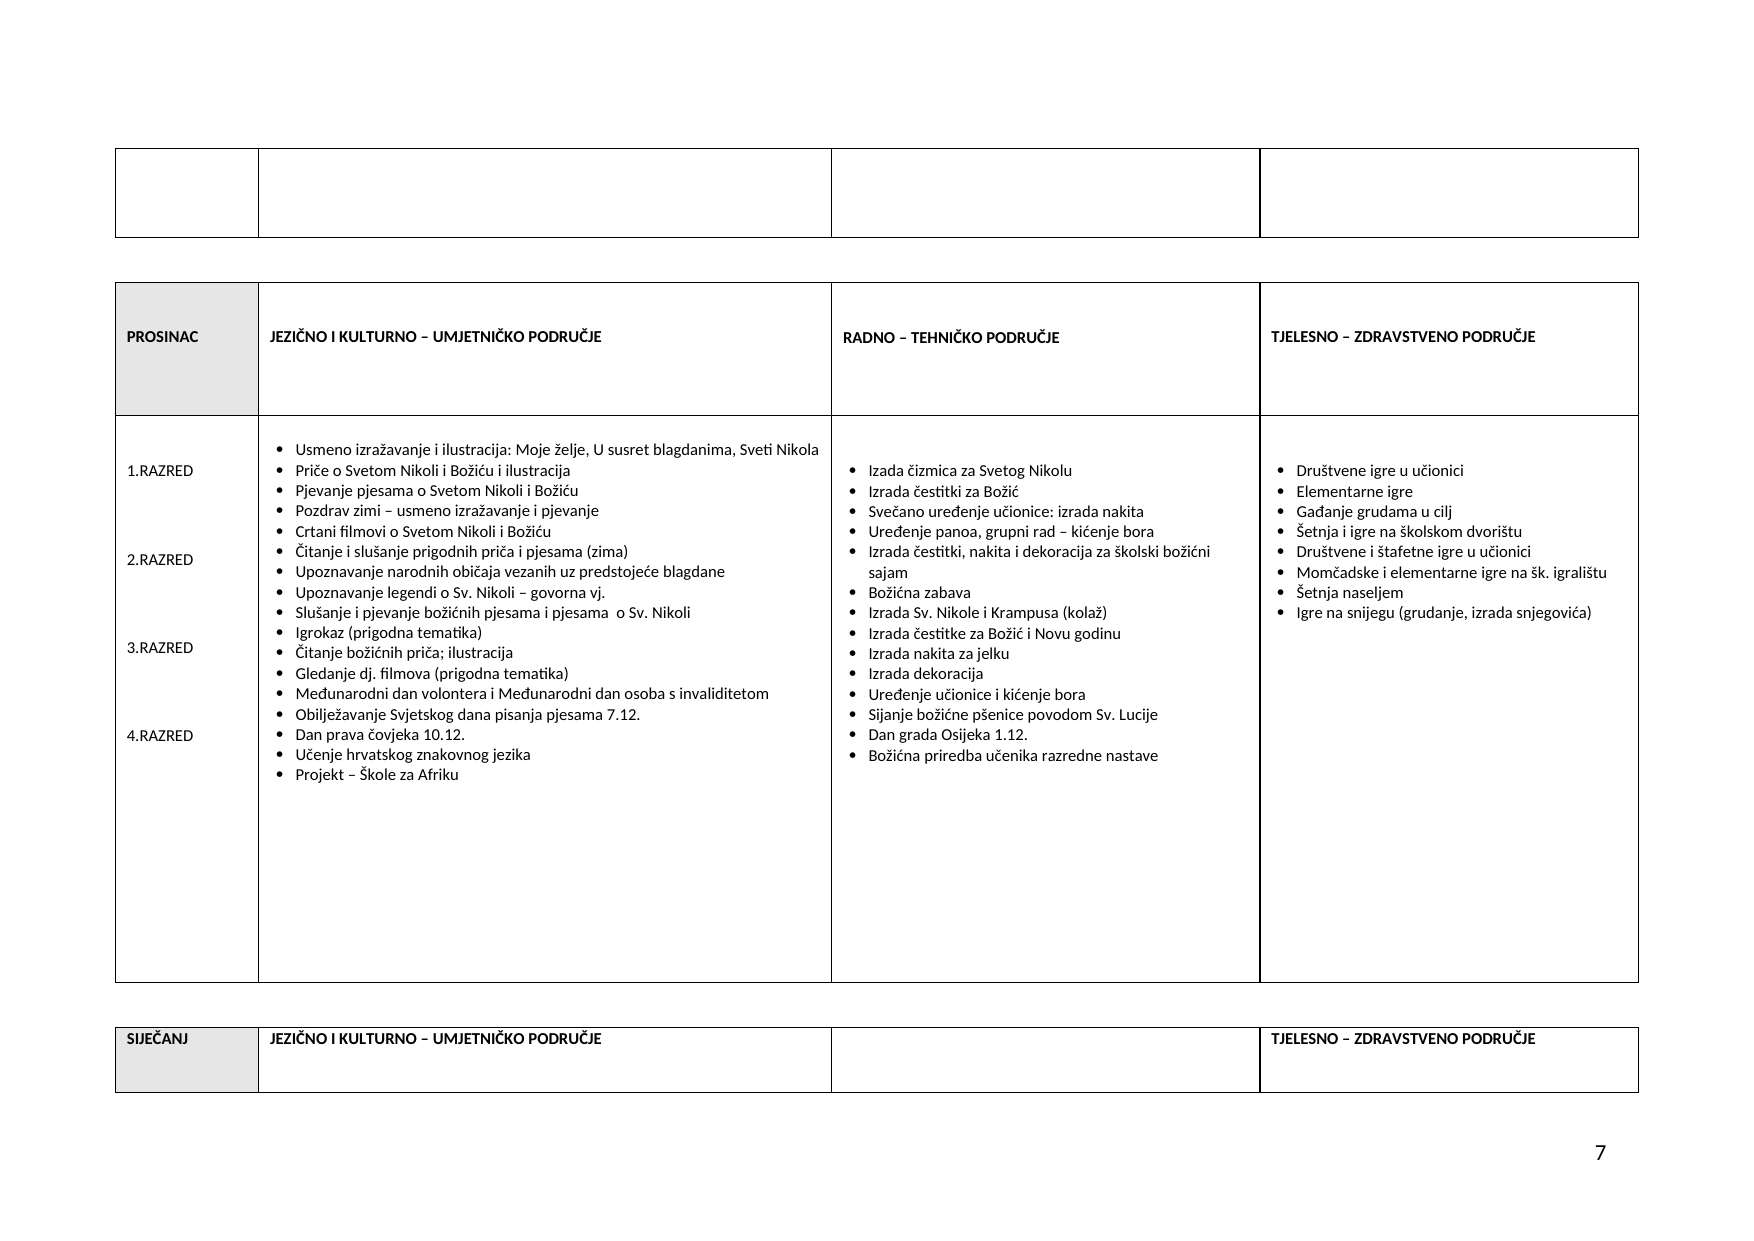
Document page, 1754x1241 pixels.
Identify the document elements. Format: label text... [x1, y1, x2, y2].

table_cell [832, 149, 1259, 237]
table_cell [116, 149, 258, 237]
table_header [1261, 1028, 1638, 1092]
table_cell Društvene igre u učionici Elementarne igre Gađanje grudama u cilj Šetnja i igre na školskom dvorištu Društvene i štafetne igre u učionici Momčadske i elementarne igre na šk. igralištu Šetnja naseljem Igre na snijegu (grudanje, izrada snjegovića) [1261, 416, 1638, 982]
table_cell Izada čizmica za Svetog Nikolu Izrada čestitki za Božić Svečano uređenje učionice: izrada nakita Uređenje panoa, grupni rad – kićenje bora Izrada čestitki, nakita i dekoracija za školski božićni sajam Božićna zabava Izrada Sv. Nikole i Krampusa (kolaž) Izrada čestitke za Božić i Novu godinu Izrada nakita za jelku Izrada dekoracija Uređenje učionice i kićenje bora Sijanje božićne pšenice povodom Sv. Lucije Dan grada Osijeka 1.12. Božićna priredba učenika razredne nastave [832, 416, 1259, 982]
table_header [259, 1028, 831, 1092]
table_header JEZIČNO I KULTURNO – UMJETNIČKO PODRUČJE [259, 283, 831, 415]
table_cell 1.RAZRED 2.RAZRED 3.RAZRED 4.RAZRED [116, 416, 258, 982]
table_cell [259, 149, 831, 237]
table_header SIJEČANJ [116, 1028, 258, 1092]
table_cell Usmeno izražavanje i ilustracija: Moje želje, U susret blagdanima, Sveti Nikola Priče o Svetom Nikoli i Božiću i ilustracija Pjevanje pjesama o Svetom Nikoli i Božiću Pozdrav zimi – usmeno izražavanje i pjevanje Crtani filmovi o Svetom Nikoli i Božiću Čitanje i slušanje prigodnih priča i pjesama (zima) Upoznavanje narodnih običaja vezanih uz predstojeće blagdane Upoznavanje legendi o Sv. Nikoli – govorna vj. Slušanje i pjevanje božićnih pjesama i pjesama o Sv. Nikoli Igrokaz (prigodna tematika) Čitanje božićnih priča; ilustracija Gledanje dj. filmova (prigodna tematika) Međunarodni dan volontera i Međunarodni dan osoba s invaliditetom Obilježavanje Svjetskog dana pisanja pjesama 7.12. Dan prava čovjeka 10.12. Učenje hrvatskog znakovnog jezika Projekt – Škole za Afriku [259, 416, 831, 982]
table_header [832, 1028, 1259, 1092]
table_header TJELESNO – ZDRAVSTVENO PODRUČJE [1261, 283, 1638, 415]
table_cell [1261, 149, 1638, 237]
table_header PROSINAC [116, 283, 258, 415]
table_header RADNO – TEHNIČKO PODRUČJE [832, 283, 1259, 415]
